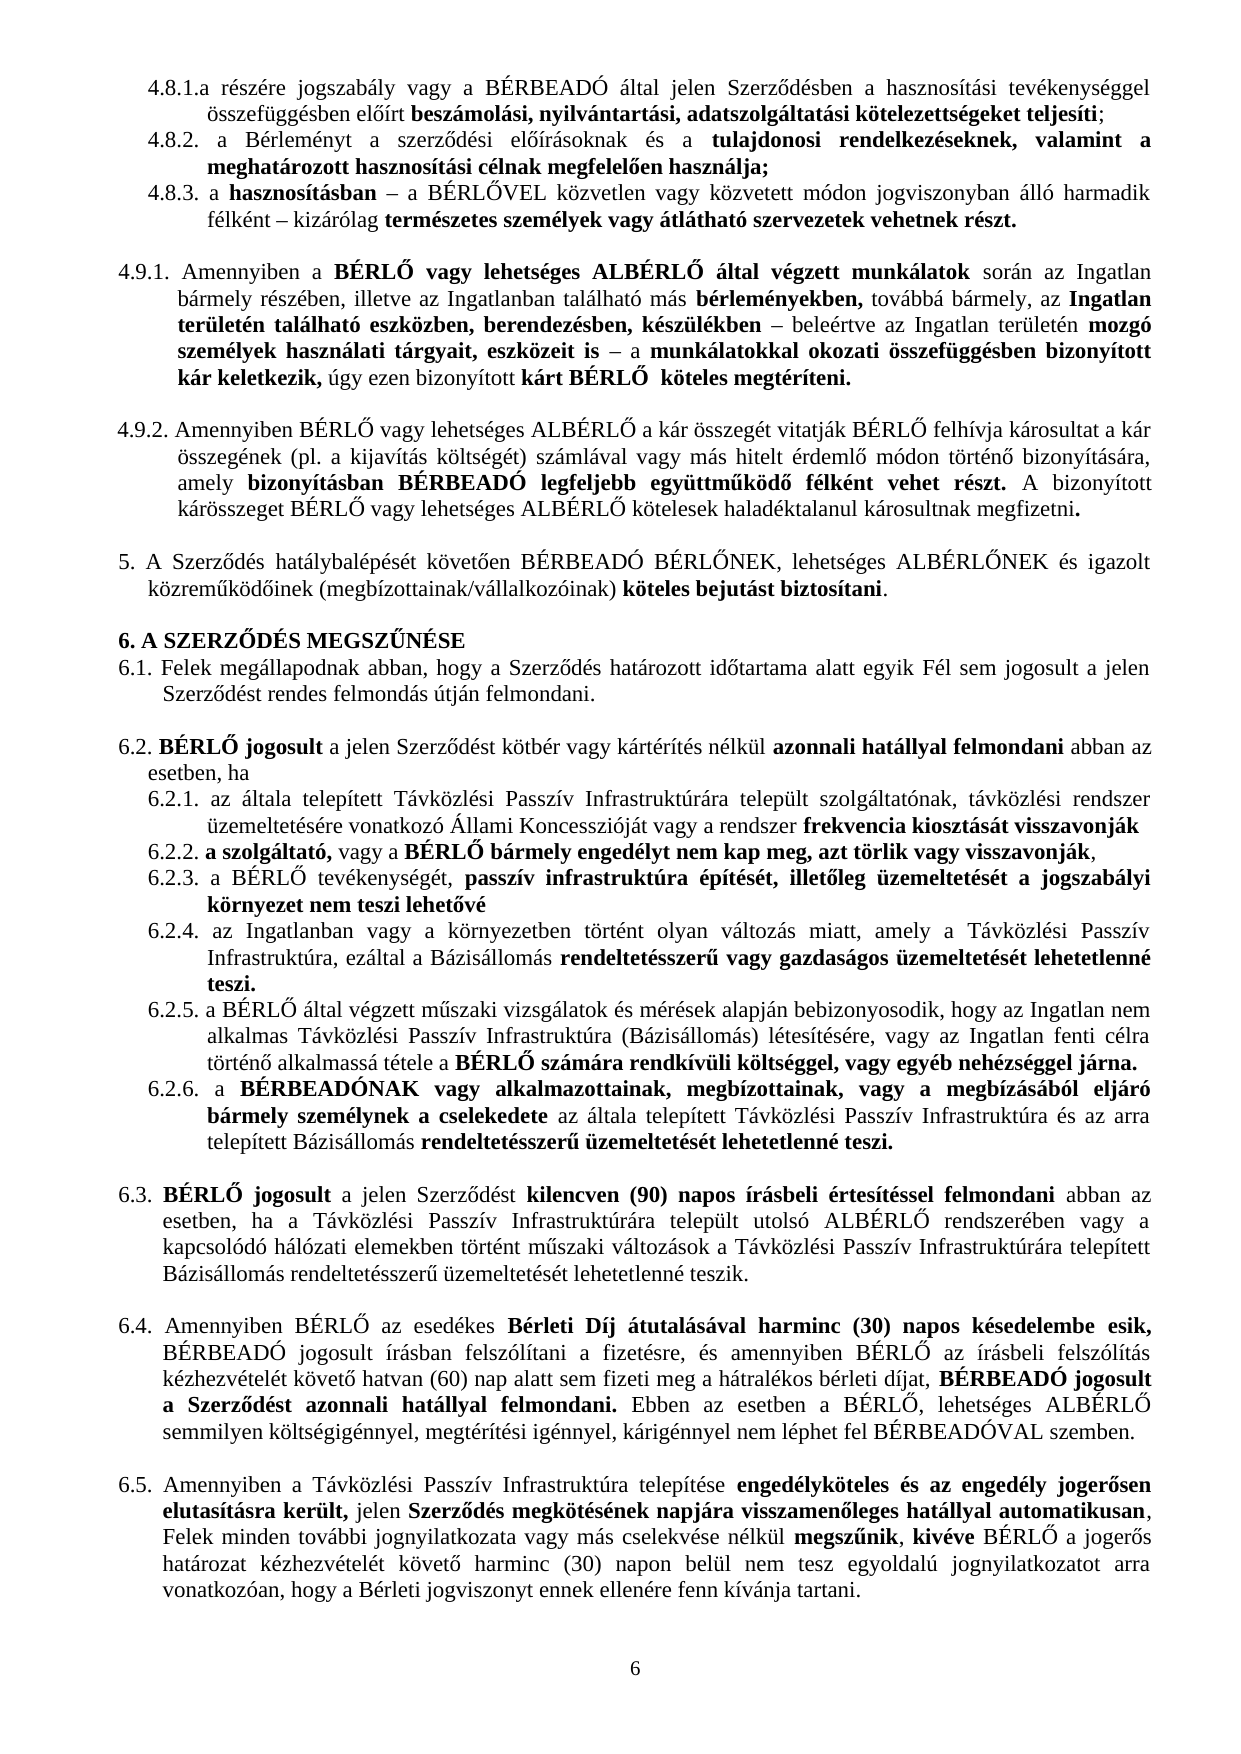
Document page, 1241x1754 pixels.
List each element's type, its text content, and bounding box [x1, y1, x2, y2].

text 4.8.1.a részére jogszabály vagy a BÉRBEADÓ által jelen Szerződésben a hasznosítási tevékenységgel összefüggésben előírt beszámolási, nyilvántartási, adatszolgáltatási kötelezettségeket teljesíti; [148, 74, 1152, 127]
text 6.2. BÉRLŐ jogosult a jelen Szerződést kötbér vagy kártérítés nélkül azonnali hatállyal felmondani abban az esetben, ha [118, 733, 1152, 785]
text 6.4. Amennyiben BÉRLŐ az esedékes Bérleti Díj átutalásával harminc (30) napos késedelembe esik, BÉRBEADÓ jogosult írásban felszólítani a fizetésre, és amennyiben BÉRLŐ az írásbeli felszólítás kézhezvételét követő hatvan (60) nap alatt sem fizeti meg a hátralékos bérleti díjat, BÉRBEADÓ jogosult a Szerződést azonnali hatállyal felmondani. Ebben az esetben a BÉRLŐ, lehetséges ALBÉRLŐ semmilyen költségigénnyel, megtérítési igénnyel, kárigénnyel nem léphet fel BÉRBEADÓVAL szemben. [118, 1312, 1152, 1444]
text 6.2.6. a BÉRBEADÓNAK vagy alkalmazottainak, megbízottainak, vagy a megbízásából eljáró bármely személynek a cselekedete az általa telepített Távközlési Passzív Infrastruktúra és az arra telepített Bázisállomás rendeltetésszerű üzemeltetését lehetetlenné teszi. [148, 1075, 1152, 1154]
text 4.9.1. Amennyiben a BÉRLŐ vagy lehetséges ALBÉRLŐ által végzett munkálatok során az Ingatlan bármely részében, illetve az Ingatlanban található más bérleményekben, továbbá bármely, az Ingatlan területén található eszközben, berendezésben, készülékben – beleértve az Ingatlan területén mozgó személyek használati tárgyait, eszközeit is – a munkálatokkal okozati összefüggésben bizonyított kár keletkezik, úgy ezen bizonyított kárt BÉRLŐ köteles megtéríteni. [118, 258, 1152, 390]
text 6.2.5. a BÉRLŐ által végzett műszaki vizsgálatok és mérések alapján bebizonyosodik, hogy az Ingatlan nem alkalmas Távközlési Passzív Infrastruktúra (Bázisállomás) létesítésére, vagy az Ingatlan fenti célra történő alkalmassá tétele a BÉRLŐ számára rendkívüli költséggel, vagy egyéb nehézséggel járna. [148, 996, 1152, 1075]
list 5. A Szerződés hatálybalépését követően BÉRBEADÓ BÉRLŐNEK, lehetséges ALBÉRLŐNEK és igazolt közreműködőinek (megbízottainak/vállalkozóinak) köteles bejutást biztosítani. [118, 548, 1152, 601]
text 6.2.2. a szolgáltató, vagy a BÉRLŐ bármely engedélyt nem kap meg, azt törlik vagy visszavonják, [148, 838, 1152, 864]
text 6.1. Felek megállapodnak abban, hogy a Szerződés határozott időtartama alatt egyik Fél sem jogosult a jelen Szerződést rendes felmondás útján felmondani. [118, 654, 1152, 706]
text 4.8.3. a hasznosításban – a BÉRLŐVEL közvetlen vagy közvetett módon jogviszonyban álló harmadik félként – kizárólag természetes személyek vagy átlátható szervezetek vehetnek részt. [148, 179, 1152, 232]
list 6. A SZERZŐDÉS MEGSZŰNÉSE [118, 627, 1152, 654]
text 6.2.4. az Ingatlanban vagy a környezetben történt olyan változás miatt, amely a Távközlési Passzív Infrastruktúra, ezáltal a Bázisállomás rendeltetésszerű vagy gazdaságos üzemeltetését lehetetlenné teszi. [148, 917, 1152, 996]
text 6.2.1. az általa telepített Távközlési Passzív Infrastruktúrára települt szolgáltatónak, távközlési rendszer üzemeltetésére vonatkozó Állami Koncesszióját vagy a rendszer frekvencia kiosztását visszavonják [148, 785, 1152, 838]
list 4.9.2. Amennyiben BÉRLŐ vagy lehetséges ALBÉRLŐ a kár összegét vitatják BÉRLŐ felhívja károsultat a kár összegének (pl. a kijavítás költségét) számlával vagy más hitelt érdemlő módon történő bizonyítására, amely bizonyításban BÉRBEADÓ legfeljebb együttműködő félként vehet részt. A bizonyított kárösszeget BÉRLŐ vagy lehetséges ALBÉRLŐ kötelesek haladéktalanul károsultnak megfizetni. [117, 416, 1152, 522]
text 6.5. Amennyiben a Távközlési Passzív Infrastruktúra telepítése engedélyköteles és az engedély jogerősen elutasításra került, jelen Szerződés megkötésének napjára visszamenőleges hatállyal automatikusan, Felek minden további jognyilatkozata vagy más cselekvése nélkül megszűnik, kivéve BÉRLŐ a jogerős határozat kézhezvételét követő harminc (30) napon belül nem tesz egyoldalú jognyilatkozatot arra vonatkozóan, hogy a Bérleti jogviszonyt ennek ellenére fenn kívánja tartani. [118, 1471, 1152, 1602]
text 4.8.2. a Bérleményt a szerződési előírásoknak és a tulajdonosi rendelkezéseknek, valamint a meghatározott hasznosítási célnak megfelelően használja; [148, 127, 1152, 179]
text 6.2.3. a BÉRLŐ tevékenységét, passzív infrastruktúra építését, illetőleg üzemeltetését a jogszabályi környezet nem teszi lehetővé [148, 864, 1152, 917]
text 6.3. BÉRLŐ jogosult a jelen Szerződést kilencven (90) napos írásbeli értesítéssel felmondani abban az esetben, ha a Távközlési Passzív Infrastruktúrára települt utolsó ALBÉRLŐ rendszerében vagy a kapcsolódó hálózati elemekben történt műszaki változások a Távközlési Passzív Infrastruktúrára telepített Bázisállomás rendeltetésszerű üzemeltetését lehetetlenné teszik. [118, 1181, 1152, 1286]
